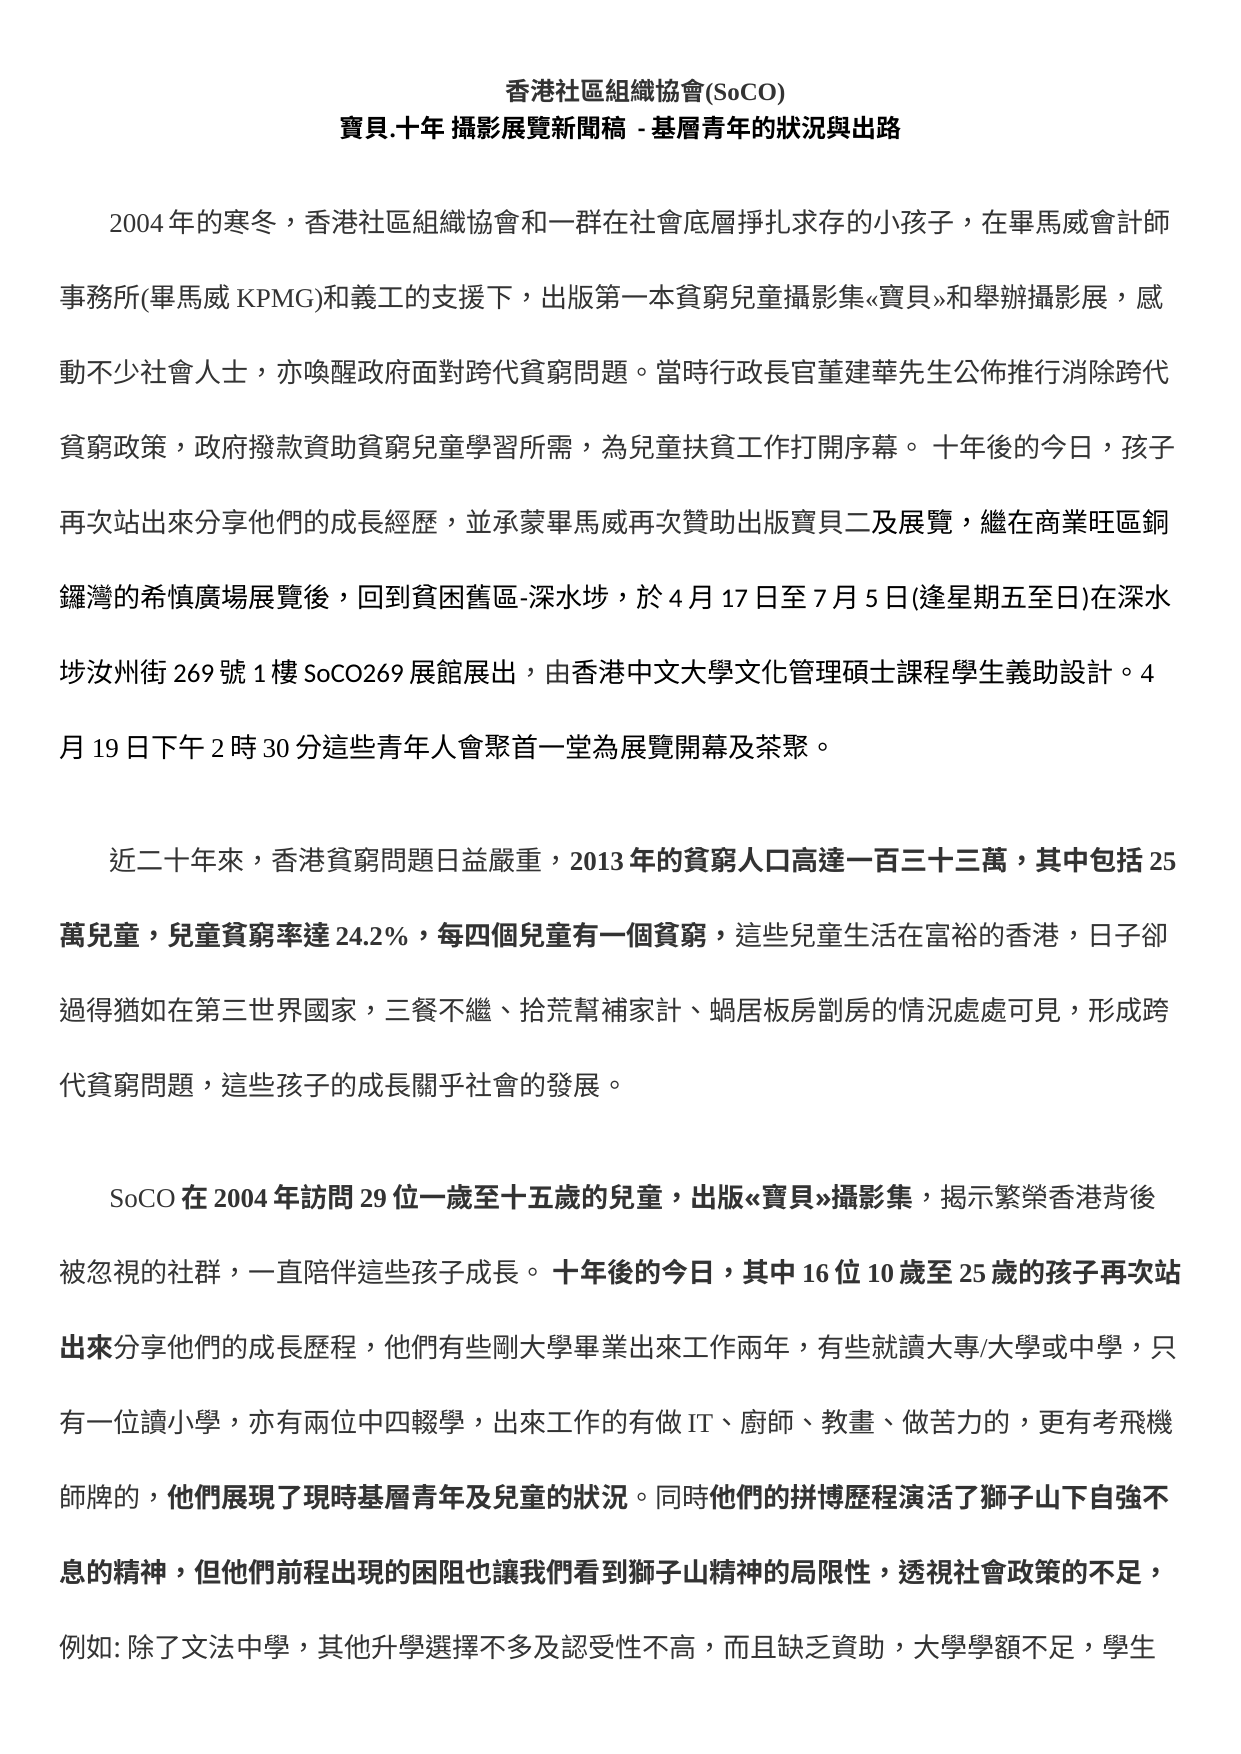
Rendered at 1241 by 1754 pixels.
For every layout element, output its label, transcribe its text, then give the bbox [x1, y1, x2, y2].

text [59, 1158, 1181, 1683]
text 近二十年來，香港貧窮問題日益嚴重，2013年的貧窮人口高達一百三十三萬，其中包括25萬兒童，兒童貧窮率達24.2%，每四個兒童有一個貧窮，這些兒童生活在富裕的香港，日子卻過得猶如在第三世界國家，三餐不繼、拾荒幫補家計、蝸居板房劏房的情況處處可見，形成跨代貧窮問題，這些孩子的成長關乎社會的發展。 [59, 821, 1181, 1121]
text 2004年的寒冬，香港社區組織協會和一群在社會底層掙扎求存的小孩子，在畢馬威會計師事務所(畢馬威KPMG)和義工的支援下，出版第一本貧窮兒童攝影集«寶貝»和舉辦攝影展，感動不少社會人士，亦喚醒政府面對跨代貧窮問題。當時行政長官董建華先生公佈推行消除跨代貧窮政策，政府撥款資助貧窮兒童學習所需，為兒童扶貧工作打開序幕。 十年後的今日，孩子再次站出來分享他們的成長經歷，並承蒙畢馬威再次贊助出版寶貝二及展覽，繼在商業旺區銅鑼灣的希慎廣場展覽後，回到貧困舊區-深水埗，於4月17日至7月5日(逢星期五至日)在深水埗汝州街269號1樓SoCO269展館展出，由香港中文大學文化管理碩士課程學生義助設計。4月19日下午2時30分這些青年人會聚首一堂為展覽開幕及茶聚。 [59, 183, 1181, 783]
text 寶貝.十年 攝影展覽新聞稿 - 基層青年的狀況與出路 [59, 108, 1181, 146]
text 香港社區組織協會(SoCO) [59, 71, 1181, 108]
